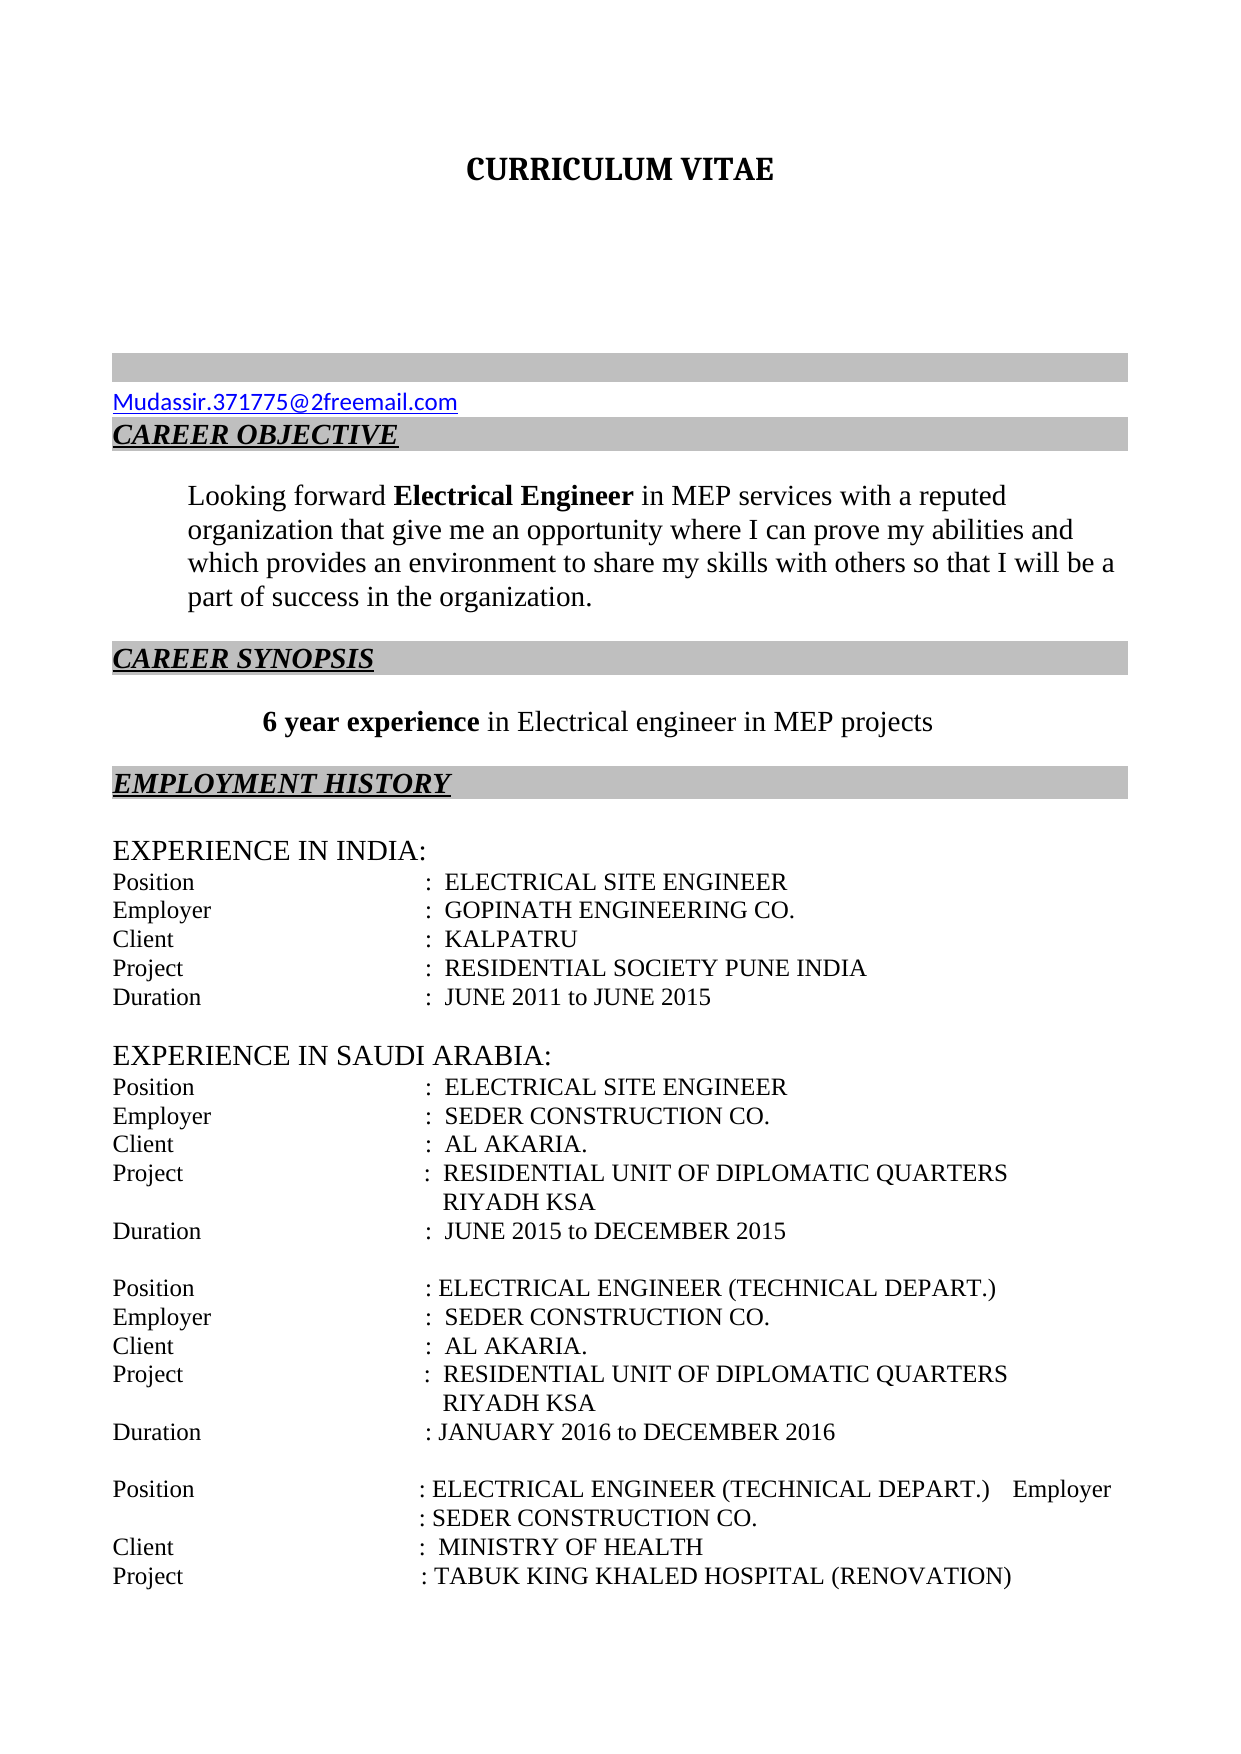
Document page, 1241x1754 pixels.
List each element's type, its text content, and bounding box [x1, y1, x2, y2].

text CAREER OBJECTIVE [112, 417, 1128, 451]
text EXPERIENCE IN INDIA: [112, 833, 1128, 867]
text Project : RESIDENTIAL UNIT OF DIPLOMATIC QUARTERS [112, 1359, 1128, 1388]
text RIYADH KSA [112, 1388, 1128, 1417]
text CURRICULUM VITAE [112, 150, 1128, 188]
text Project : RESIDENTIAL SOCIETY PUNE INDIA [112, 953, 1128, 982]
text Employer : SEDER CONSTRUCTION CO. [112, 1101, 1128, 1129]
text Duration : JANUARY 2016 to DECEMBER 2016 [112, 1417, 1128, 1446]
text RIYADH KSA [112, 1187, 1128, 1216]
text Project : TABUK KING KHALED HOSPITAL (RENOVATION) [112, 1561, 1128, 1589]
text Position : ELECTRICAL SITE ENGINEER [112, 1072, 1128, 1101]
text Duration : JUNE 2015 to DECEMBER 2015 [112, 1216, 1128, 1244]
text 6 year experience in Electrical engineer in MEP projects [187, 704, 1128, 737]
text CAREER SYNOPSIS [112, 641, 1128, 675]
text Duration : JUNE 2011 to JUNE 2015 [112, 982, 1128, 1010]
text Position : ELECTRICAL ENGINEER (TECHNICAL DEPART.) Employer : SEDER CONSTRUCTION CO. [112, 1474, 1128, 1532]
text Client : AL AKARIA. [112, 1129, 1128, 1158]
text Project : RESIDENTIAL UNIT OF DIPLOMATIC QUARTERS [112, 1158, 1128, 1187]
text Client : MINISTRY OF HEALTH [112, 1532, 1128, 1561]
text Employer : GOPINATH ENGINEERING CO. [112, 895, 1128, 924]
text EXPERIENCE IN SAUDI ARABIA: [112, 1038, 1128, 1072]
text Mudassir.371775@2freemail.com [112, 386, 1128, 417]
text EMPLOYMENT HISTORY [112, 766, 1128, 799]
text Looking forward Electrical Engineer in MEP services with a reputed organization that give me an opportunity where I can prove my abilities and which provides an environment to share my skills with others so that I will be a part of success in the organization. [187, 478, 1128, 613]
text Employer : SEDER CONSTRUCTION CO. [112, 1302, 1128, 1331]
text Position : ELECTRICAL ENGINEER (TECHNICAL DEPART.) [112, 1273, 1128, 1302]
text Position : ELECTRICAL SITE ENGINEER [112, 867, 1128, 895]
text Client : KALPATRU [112, 924, 1128, 953]
text Client : AL AKARIA. [112, 1331, 1128, 1359]
